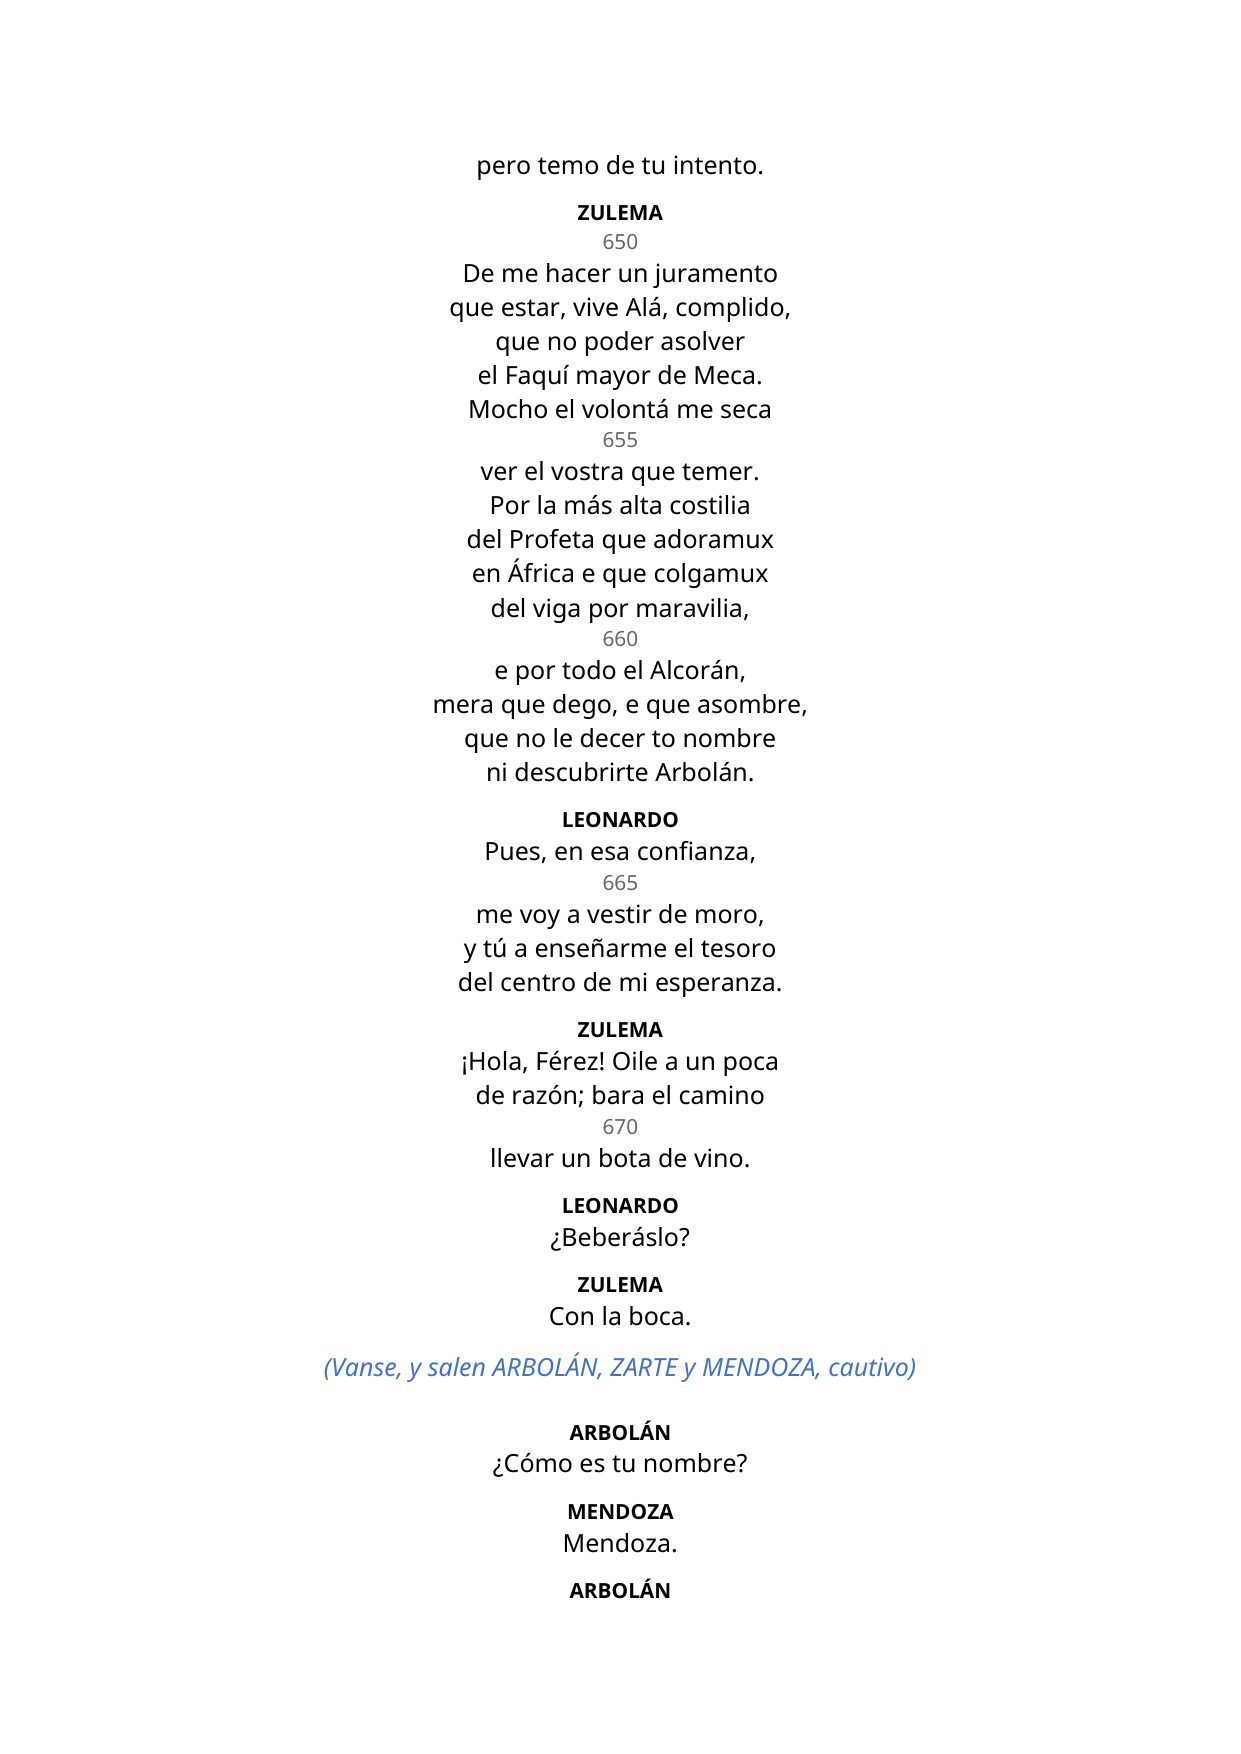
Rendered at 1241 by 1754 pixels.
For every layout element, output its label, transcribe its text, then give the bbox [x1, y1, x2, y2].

text llevar un bota de vino. [177, 1140, 1063, 1174]
text me voy a vestir de moro, [177, 897, 1063, 931]
text del viga por maravilia, [177, 590, 1063, 624]
text De me hacer un juramento [177, 255, 1063, 289]
text ni descubrirte Arbolán. [177, 755, 1063, 789]
text ¡Hola, Férez! Oile a un poca [177, 1044, 1063, 1078]
text ver el vostra que temer. [177, 454, 1063, 488]
text 670 [177, 1112, 1063, 1140]
text 655 [177, 426, 1063, 454]
text e por todo el Alcorán, [177, 653, 1063, 687]
text de razón; bara el camino [177, 1078, 1063, 1112]
text ¿Cómo es tu nombre? [177, 1446, 1063, 1480]
text mera que dego, e que asombre, [177, 687, 1063, 721]
text LEONARDO [177, 1191, 1063, 1219]
text del centro de mi esperanza. [177, 965, 1063, 999]
text ZULEMA [177, 1015, 1063, 1044]
text que no le decer to nombre [177, 721, 1063, 755]
text Por la más alta costilia [177, 488, 1063, 522]
text (Vanse, y salen ARBOLÁN, ZARTE y MENDOZA, cautivo) [177, 1349, 1063, 1383]
text ARBOLÁN [177, 1418, 1063, 1446]
text 665 [177, 868, 1063, 897]
text Mocho el volontá me seca [177, 391, 1063, 426]
text Pues, en esa confianza, [177, 834, 1063, 868]
text ¿Beberáslo? [177, 1219, 1063, 1254]
text LEONARDO [177, 806, 1063, 834]
text en África e que colgamux [177, 556, 1063, 590]
text pero temo de tu intento. [177, 148, 1063, 182]
text que no poder asolver [177, 323, 1063, 357]
text MENDOZA [177, 1497, 1063, 1525]
text ZULEMA [177, 198, 1063, 227]
text 650 [177, 227, 1063, 255]
text 660 [177, 624, 1063, 653]
text el Faquí mayor de Meca. [177, 357, 1063, 391]
text que estar, vive Alá, complido, [177, 289, 1063, 323]
text del Profeta que adoramux [177, 522, 1063, 556]
text ARBOLÁN [177, 1576, 1063, 1604]
text Con la boca. [177, 1299, 1063, 1333]
text y tú a enseñarme el tesoro [177, 931, 1063, 965]
text ZULEMA [177, 1270, 1063, 1299]
text Mendoza. [177, 1525, 1063, 1559]
